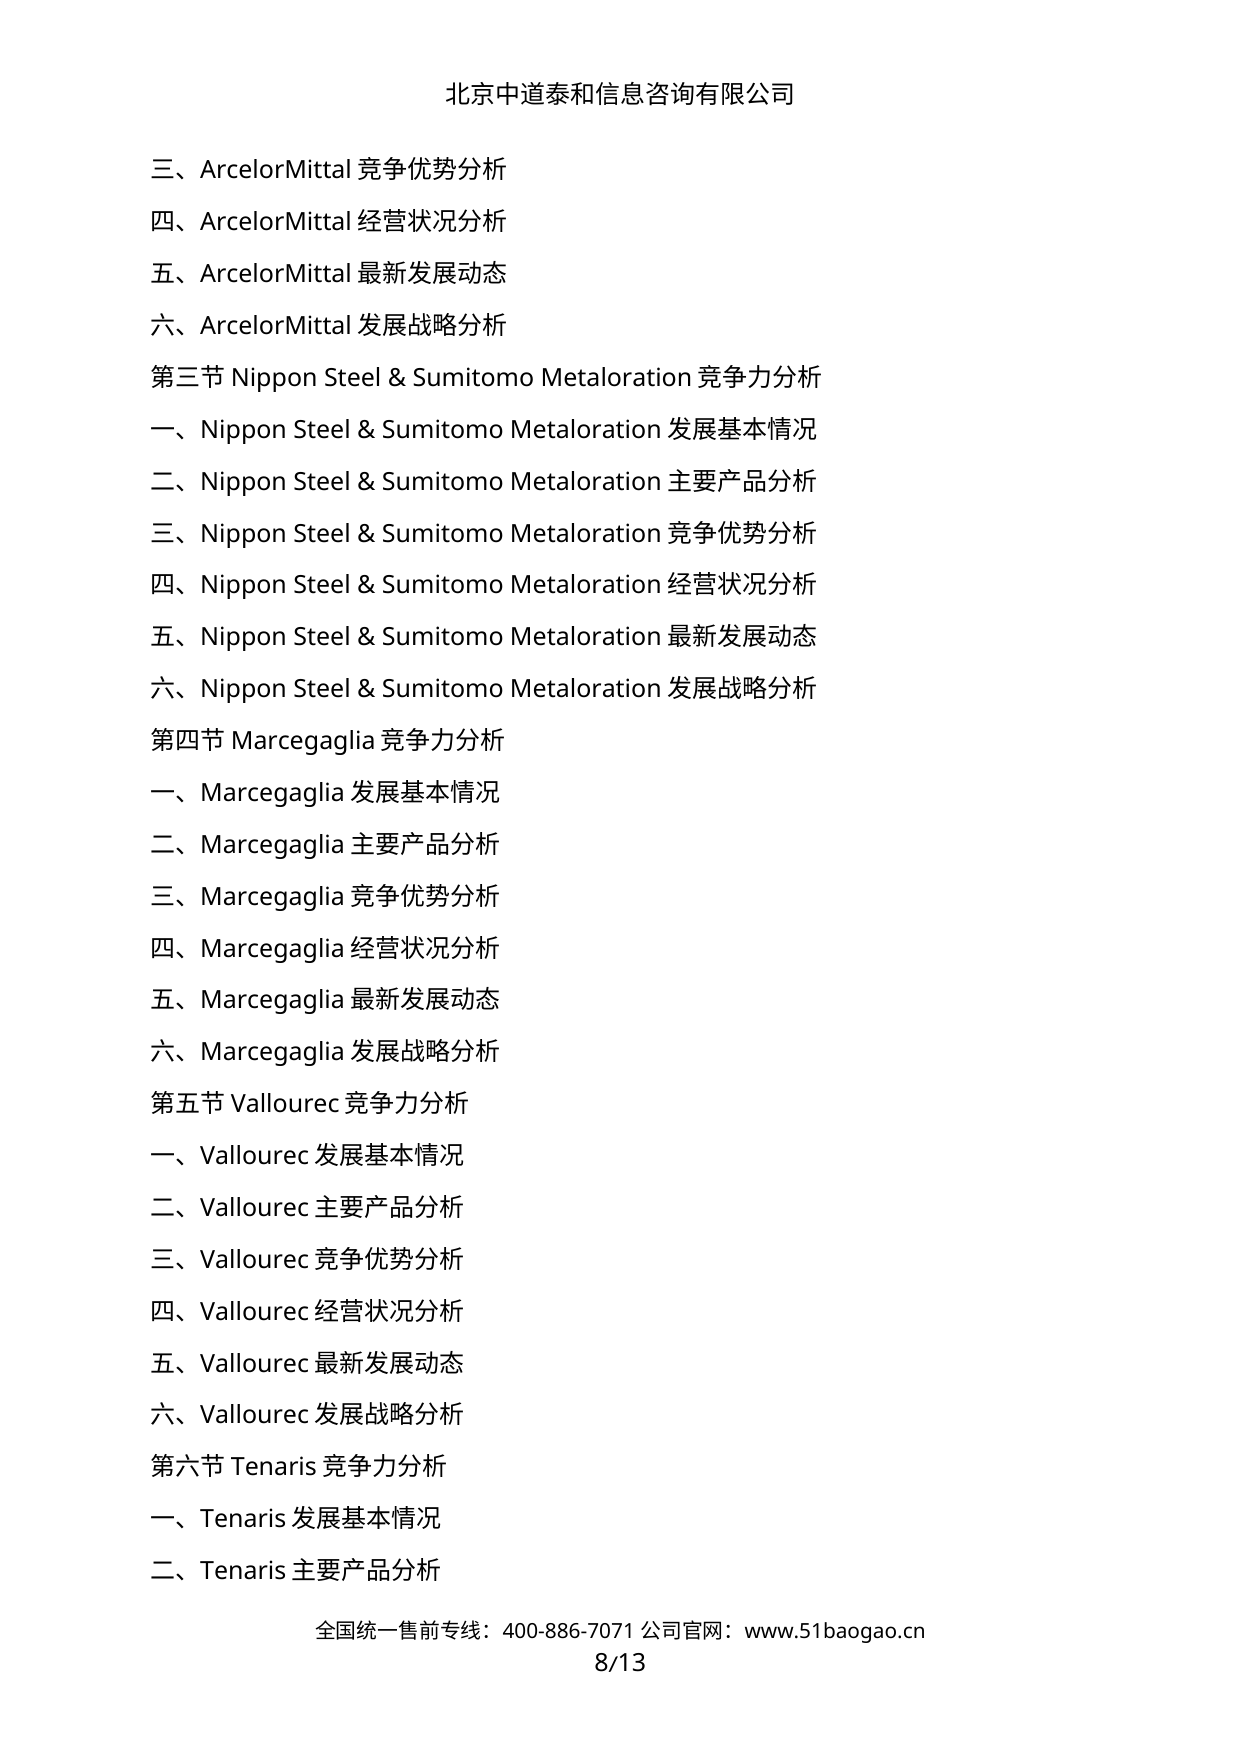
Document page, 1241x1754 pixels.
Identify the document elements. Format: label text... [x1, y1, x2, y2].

text 六、Marcegaglia发展战略分析 [150, 1032, 1090, 1068]
text 二、Vallourec主要产品分析 [150, 1187, 1090, 1224]
text 四、Nippon Steel & Sumitomo Metaloration经营状况分析 [150, 565, 1090, 601]
text 六、Nippon Steel & Sumitomo Metaloration发展战略分析 [150, 669, 1090, 705]
text 五、Vallourec最新发展动态 [150, 1343, 1090, 1379]
text 五、Nippon Steel & Sumitomo Metaloration最新发展动态 [150, 617, 1090, 653]
text 二、Marcegaglia主要产品分析 [150, 824, 1090, 861]
text 一、Tenaris发展基本情况 [150, 1499, 1090, 1535]
text 二、Tenaris主要产品分析 [150, 1551, 1090, 1587]
text 四、Vallourec经营状况分析 [150, 1291, 1090, 1327]
text 第五节 Vallourec竞争力分析 [150, 1084, 1090, 1120]
text 第四节 Marcegaglia竞争力分析 [150, 721, 1090, 757]
text 一、Nippon Steel & Sumitomo Metaloration发展基本情况 [150, 409, 1090, 446]
text 三、Marcegaglia竞争优势分析 [150, 876, 1090, 912]
text 三、Nippon Steel & Sumitomo Metaloration竞争优势分析 [150, 513, 1090, 549]
text 第三节 Nippon Steel & Sumitomo Metaloration竞争力分析 [150, 357, 1090, 394]
text 六、Vallourec发展战略分析 [150, 1395, 1090, 1431]
text 第六节 Tenaris竞争力分析 [150, 1447, 1090, 1483]
text 三、Vallourec竞争优势分析 [150, 1239, 1090, 1276]
text 一、Vallourec发展基本情况 [150, 1136, 1090, 1172]
text 二、Nippon Steel & Sumitomo Metaloration主要产品分析 [150, 461, 1090, 497]
text 六、ArcelorMittal发展战略分析 [150, 306, 1090, 342]
text 三、ArcelorMittal竞争优势分析 [150, 150, 1090, 186]
text 五、Marcegaglia最新发展动态 [150, 980, 1090, 1016]
text 四、Marcegaglia经营状况分析 [150, 928, 1090, 964]
text 四、ArcelorMittal经营状况分析 [150, 202, 1090, 238]
text 五、ArcelorMittal最新发展动态 [150, 254, 1090, 290]
text 一、Marcegaglia发展基本情况 [150, 772, 1090, 809]
